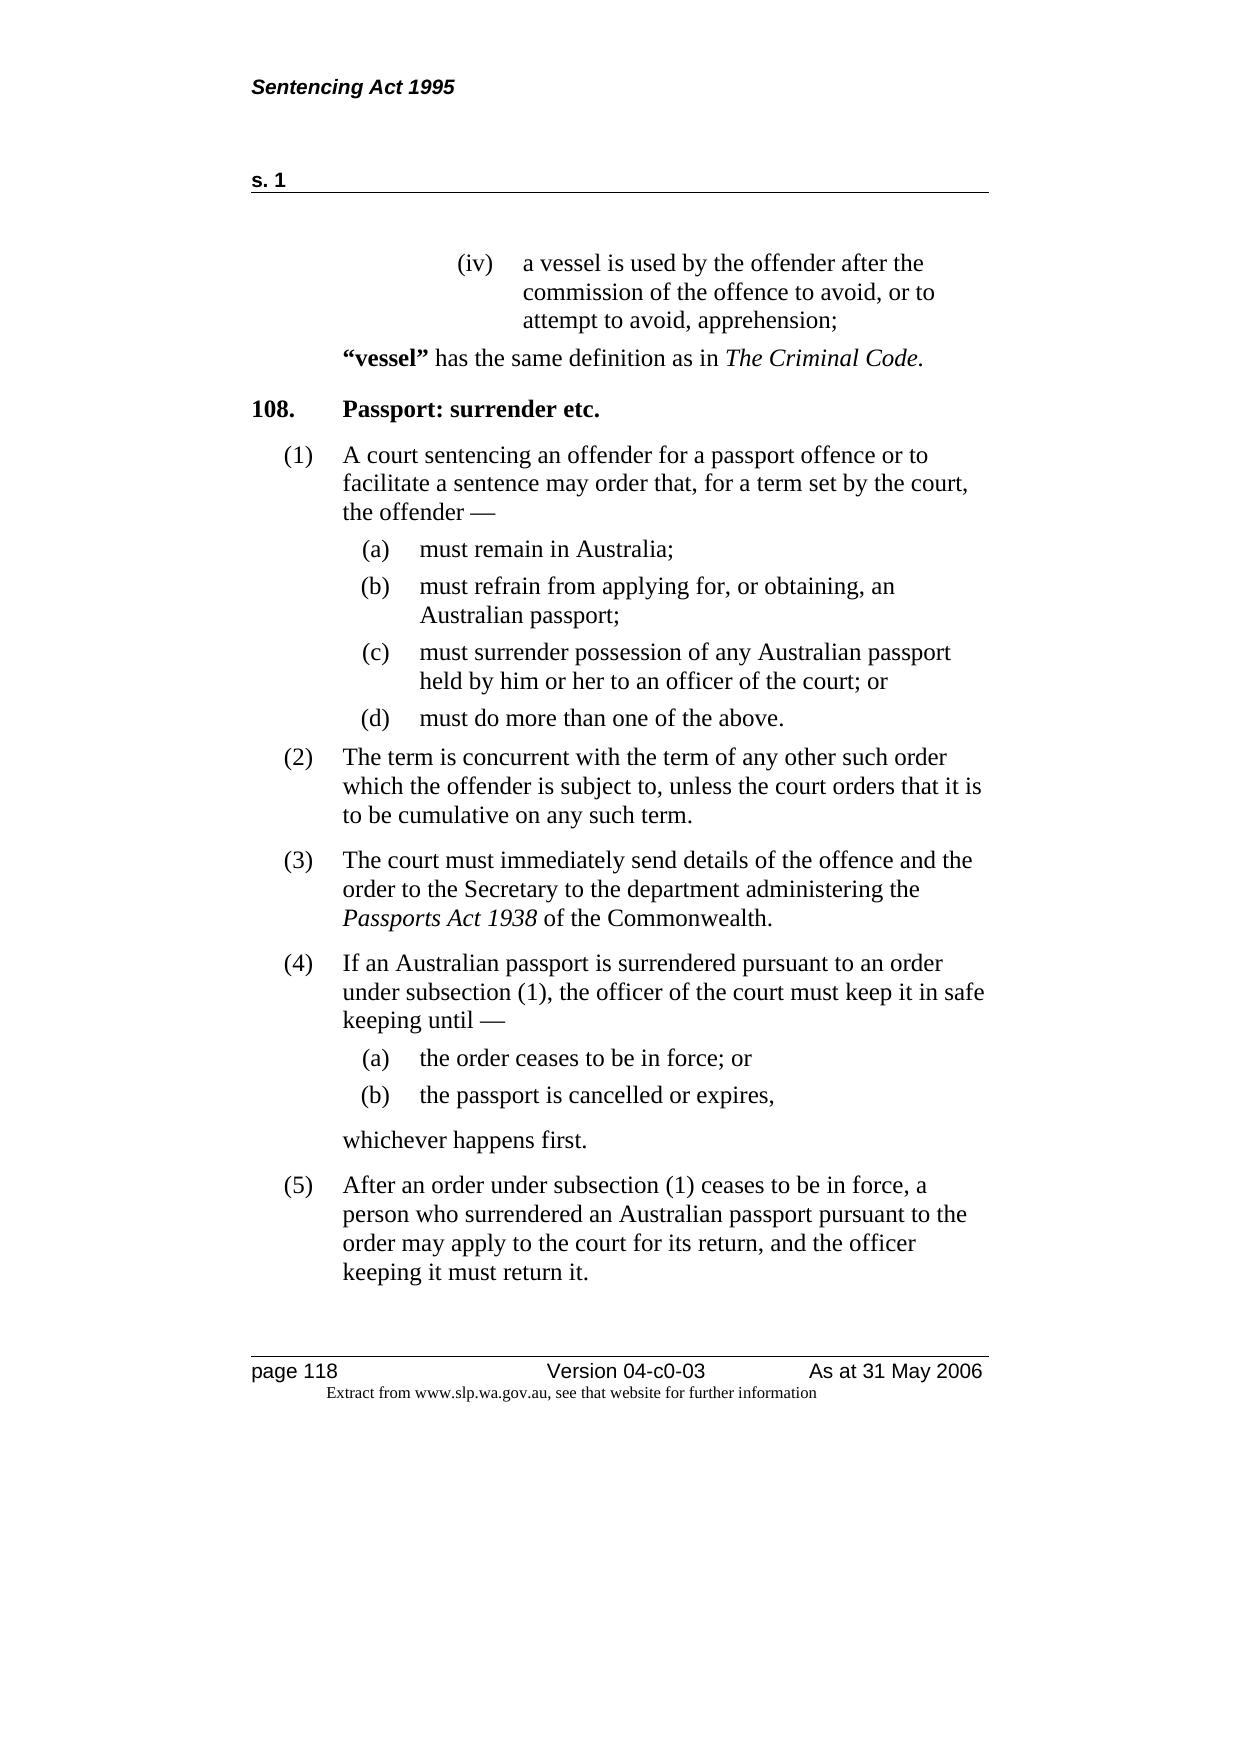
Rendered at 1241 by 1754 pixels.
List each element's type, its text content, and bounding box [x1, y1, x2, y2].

text (2) The term is concurrent with the term of any other such order which the offender is subject to, unless the court orders that it is to be cumulative on any such term. [251, 742, 989, 828]
text (1) A court sentencing an offender for a passport offence or to facilitate a sentence may order that, for a term set by the court, the offender — [251, 440, 989, 526]
subtitle 108. Passport: surrender etc. [251, 394, 989, 423]
text “vessel” has the same definition as in The Criminal Code. [251, 343, 989, 371]
text (3) The court must immediately send details of the offence and the order to the Secretary to the department administering the Passports Act 1938 of the Commonwealth. [251, 845, 989, 931]
text (5) After an order under subsection (1) ceases to be in force, a person who surrendered an Australian passport pursuant to the order may apply to the court for its return, and the officer keeping it must return it. [251, 1171, 989, 1286]
text (b) the passport is cancelled or expires, [251, 1080, 989, 1108]
text (a) the order ceases to be in force; or [251, 1043, 989, 1071]
text (b) must refrain from applying for, or obtaining, an Australian passport; [251, 571, 989, 629]
text (4) If an Australian passport is surrendered pursuant to an order under subsection (1), the officer of the court must keep it in safe keeping until — [251, 948, 989, 1034]
text (a) must remain in Australia; [251, 534, 989, 563]
text whichever happens first. [251, 1125, 989, 1154]
text (iv) a vessel is used by the offender after the commission of the offence to avoid, or to attempt to avoid, apprehension; [251, 248, 989, 334]
text (c) must surrender possession of any Australian passport held by him or her to an officer of the court; or [251, 637, 989, 695]
text (d) must do more than one of the above. [251, 703, 989, 732]
